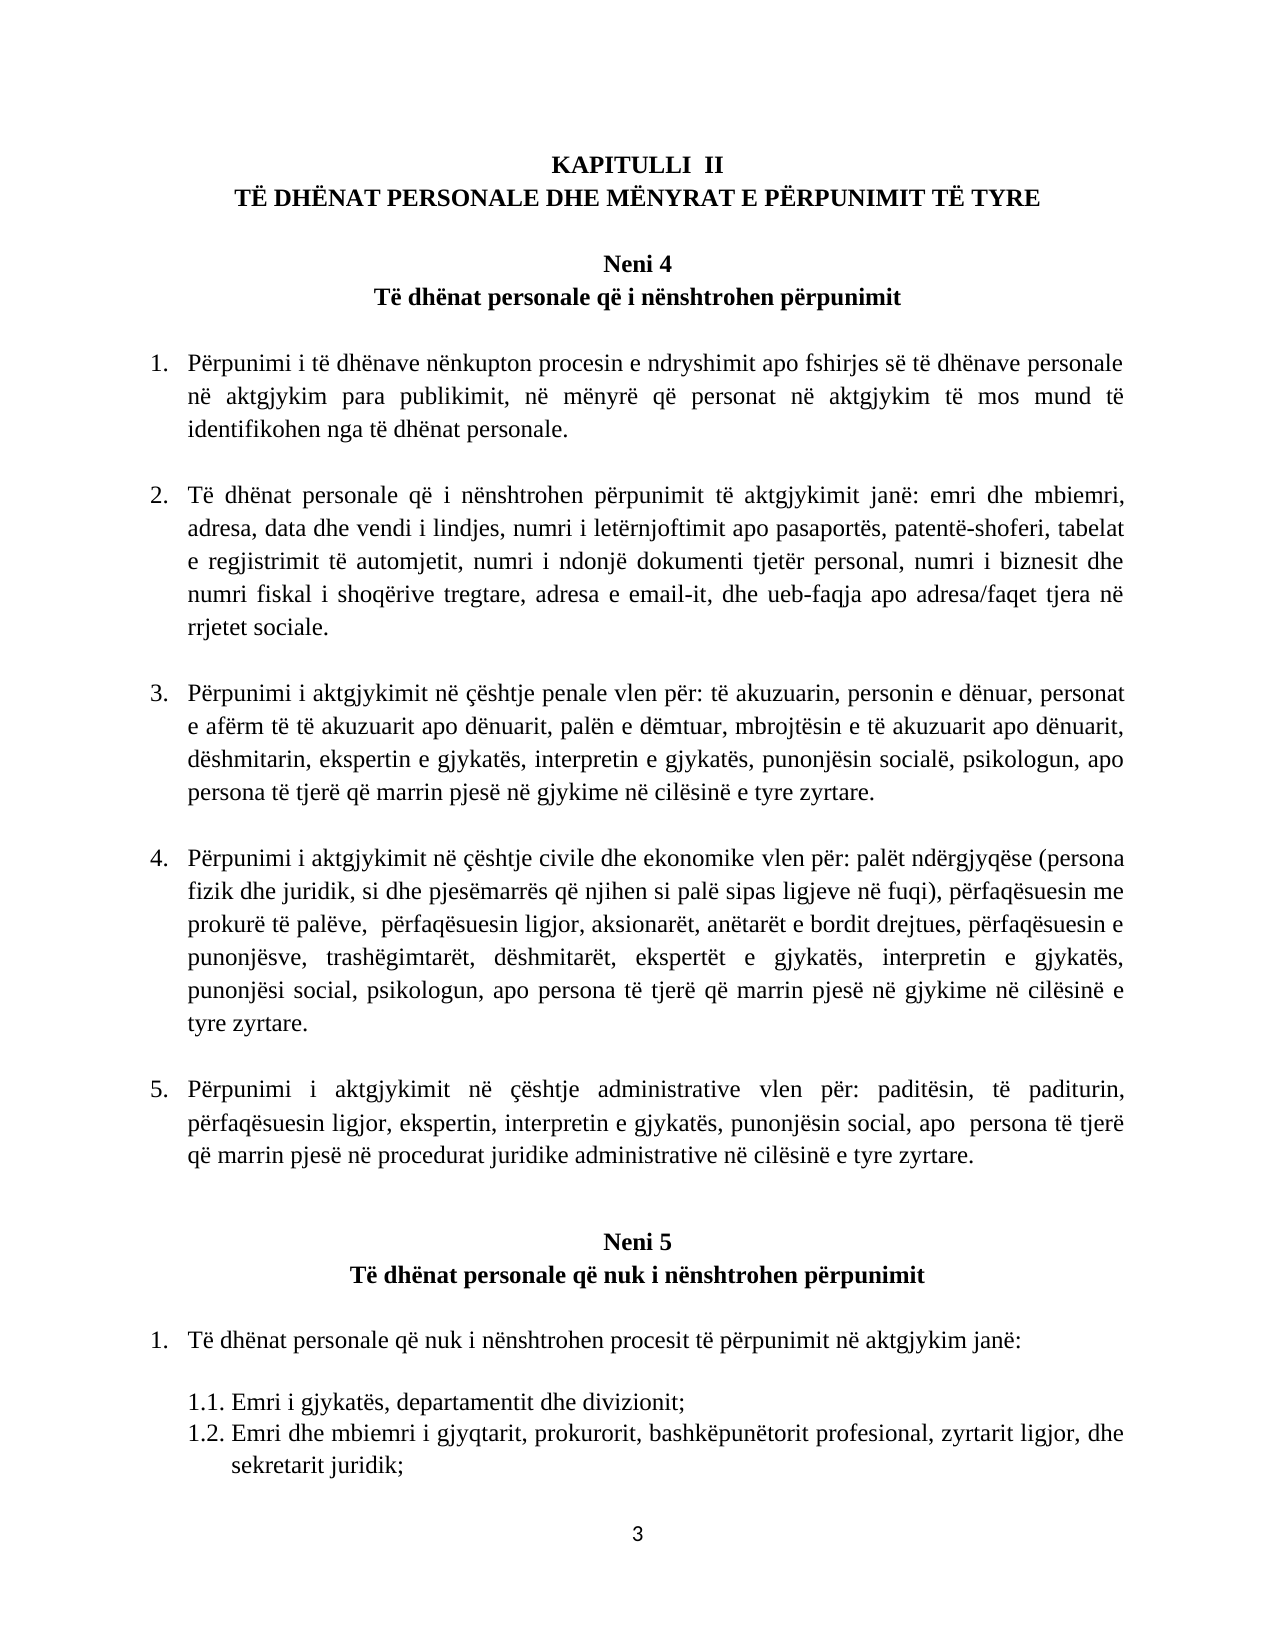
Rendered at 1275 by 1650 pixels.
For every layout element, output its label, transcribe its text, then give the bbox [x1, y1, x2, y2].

text TË DHËNAT PERSONALE DHE MËNYRAT E PËRPUNIMIT TË TYRE [150, 183, 1125, 212]
text KAPITULLI II [150, 150, 1125, 179]
text Të dhënat personale që i nënshtrohen përpunimit [150, 282, 1125, 311]
text Neni 4 [150, 249, 1125, 278]
list Përpunimi i aktgjykimit në çështje administrative vlen për: paditësin, të paditurin, përfaqësuesin ligjor, ekspertin, interpretin e gjykatës, punonjësin social, apo persona të tjerë që marrin pjesë në procedurat juridike administrative në cilësinë e tyre zyrtare. [150, 1074, 1125, 1169]
list Përpunimi i aktgjykimit në çështje civile dhe ekonomike vlen për: palët ndërgjyqëse (persona fizik dhe juridik, si dhe pjesëmarrës që njihen si palë sipas ligjeve në fuqi), përfaqësuesin me prokurë të palëve, përfaqësuesin ligjor, aksionarët, anëtarët e bordit drejtues, përfaqësuesin e punonjësve, trashëgimtarët, dëshmitarët, ekspertët e gjykatës, interpretin e gjykatës, punonjësi social, psikologun, apo persona të tjerë që marrin pjesë në gjykime në cilësinë e tyre zyrtare. [150, 843, 1125, 1037]
list Të dhënat personale që nuk i nënshtrohen procesit të përpunimit në aktgjykim janë: [150, 1325, 1125, 1353]
list Përpunimi i aktgjykimit në çështje penale vlen për: të akuzuarin, personin e dënuar, personat e afërm të të akuzuarit apo dënuarit, palën e dëmtuar, mbrojtësin e të akuzuarit apo dënuarit, dëshmitarin, ekspertin e gjykatës, interpretin e gjykatës, punonjësin socialë, psikologun, apo persona të tjerë që marrin pjesë në gjykime në cilësinë e tyre zyrtare. [150, 678, 1125, 806]
list Emri i gjykatës, departamentit dhe divizionit; [187, 1387, 1125, 1416]
list Përpunimi i të dhënave nënkupton procesin e ndryshimit apo fshirjes së të dhënave personale në aktgjykim para publikimit, në mënyrë që personat në aktgjykim të mos mund të identifikohen nga të dhënat personale. [150, 348, 1125, 443]
list Emri dhe mbiemri i gjyqtarit, prokurorit, bashkëpunëtorit profesional, zyrtarit ligjor, dhe sekretarit juridik; [187, 1418, 1125, 1478]
text Të dhënat personale që nuk i nënshtrohen përpunimit [150, 1261, 1125, 1289]
text Neni 5 [150, 1227, 1125, 1256]
list Të dhënat personale që i nënshtrohen përpunimit të aktgjykimit janë: emri dhe mbiemri, adresa, data dhe vendi i lindjes, numri i letërnjoftimit apo pasaportës, patentë-shoferi, tabelat e regjistrimit të automjetit, numri i ndonjë dokumenti tjetër personal, numri i biznesit dhe numri fiskal i shoqërive tregtare, adresa e email-it, dhe ueb-faqja apo adresa/faqet tjera në rrjetet sociale. [150, 480, 1125, 641]
